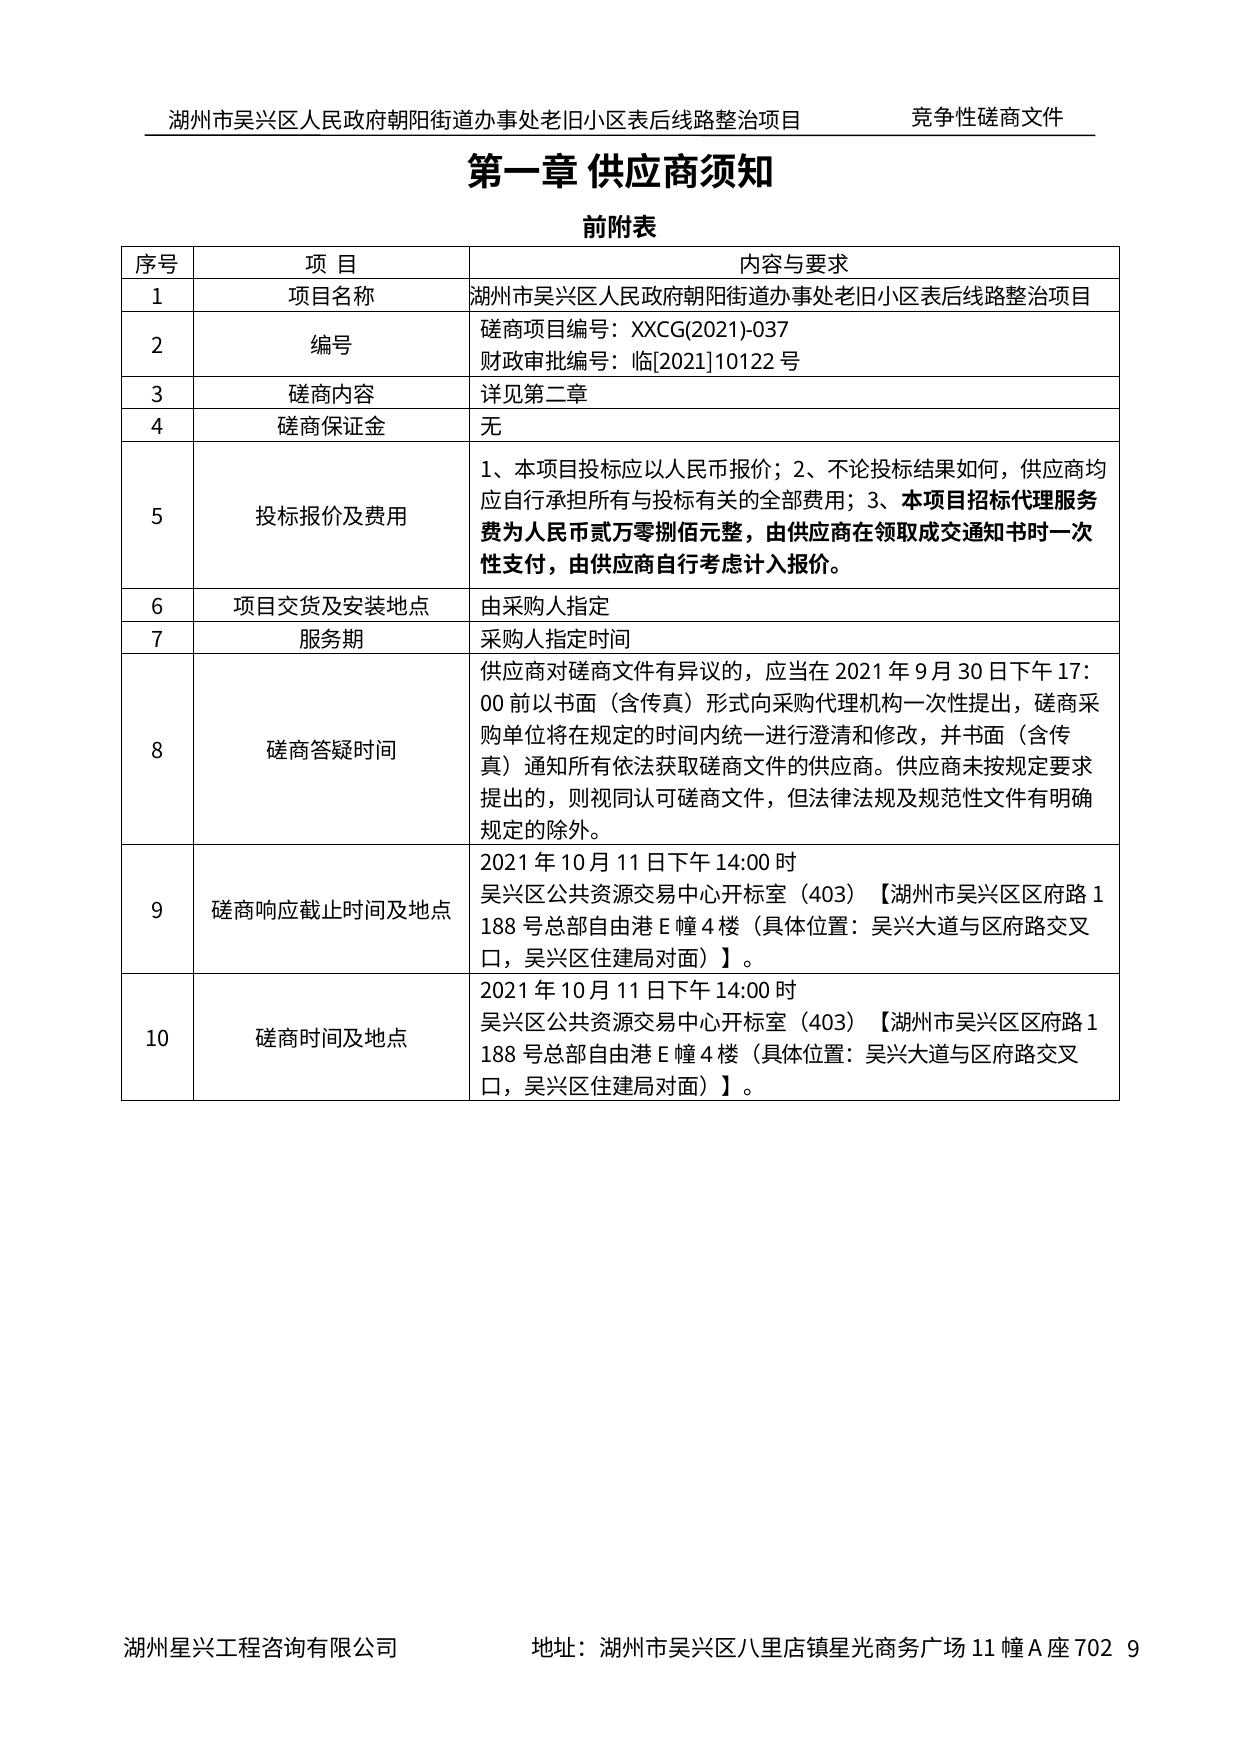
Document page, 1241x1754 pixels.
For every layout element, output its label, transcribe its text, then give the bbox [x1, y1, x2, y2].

table_header 内容与要求 [470, 247, 1119, 278]
table_cell 6 [122, 589, 193, 621]
table_cell 4 [122, 409, 193, 441]
table_cell 磋商答疑时间 [194, 654, 469, 844]
table_cell 供应商对磋商文件有异议的，应当在2021年9月30日下午17：00前以书面（含传真）形式向采购代理机构一次性提出，磋商采购单位将在规定的时间内统一进行澄清和修改，并书面（含传真）通知所有依法获取磋商文件的供应商。供应商未按规定要求提出的，则视同认可磋商文件，但法律法规及规范性文件有明确规定的除外。 [470, 654, 1119, 844]
text 前附表 [85, 207, 1155, 244]
table_cell 磋商内容 [194, 377, 469, 408]
table_header 序号 [122, 247, 193, 278]
table_cell 由采购人指定 [470, 589, 1119, 621]
table_cell 2021年10月11日下午14:00时 吴兴区公共资源交易中心开标室（403）【湖州市吴兴区区府路 1188 号总部自由港 E 幢4楼（具体位置：吴兴大道与区府路交叉口，吴兴区住建局对面）】。 [470, 845, 1119, 972]
table_cell 1、本项目投标应以人民币报价；2、不论投标结果如何，供应商均应自行承担所有与投标有关的全部费用；3、本项目招标代理服务费为人民币贰万零捌佰元整，由供应商在领取成交通知书时一次性支付，由供应商自行考虑计入报价。 [470, 442, 1119, 588]
table_cell 磋商保证金 [194, 409, 469, 441]
table_cell 采购人指定时间 [470, 622, 1119, 653]
table_header 项 目 [194, 247, 469, 278]
table_cell 2021年10月11日下午14:00时 吴兴区公共资源交易中心开标室（403）【湖州市吴兴区区府路 1188 号总部自由港 E 幢4楼（具体位置：吴兴大道与区府路交叉口，吴兴区住建局对面）】。 [470, 974, 1119, 1100]
table_cell 磋商时间及地点 [194, 974, 469, 1100]
table_cell 服务期 [194, 622, 469, 653]
table_cell 项目名称 [194, 279, 469, 311]
table_cell 无 [470, 409, 1119, 441]
table_cell 磋商响应截止时间及地点 [194, 845, 469, 972]
table_cell 编号 [194, 312, 469, 376]
table_cell 8 [122, 654, 193, 844]
table_cell 5 [122, 442, 193, 588]
table_cell 10 [122, 974, 193, 1100]
table_cell 项目交货及安装地点 [194, 589, 469, 621]
table_cell 1 [122, 279, 193, 311]
table_cell 9 [122, 845, 193, 972]
subtitle 第一章 供应商须知 [85, 141, 1155, 196]
table_cell 湖州市吴兴区人民政府朝阳街道办事处老旧小区表后线路整治项目 [470, 279, 1119, 311]
table_cell 详见第二章 [470, 377, 1119, 408]
table_cell 磋商项目编号：XXCG(2021)-037 财政审批编号：临[2021]10122号 [470, 312, 1119, 376]
table_cell 投标报价及费用 [194, 442, 469, 588]
table_cell 2 [122, 312, 193, 376]
table_cell 7 [122, 622, 193, 653]
table_cell 3 [122, 377, 193, 408]
